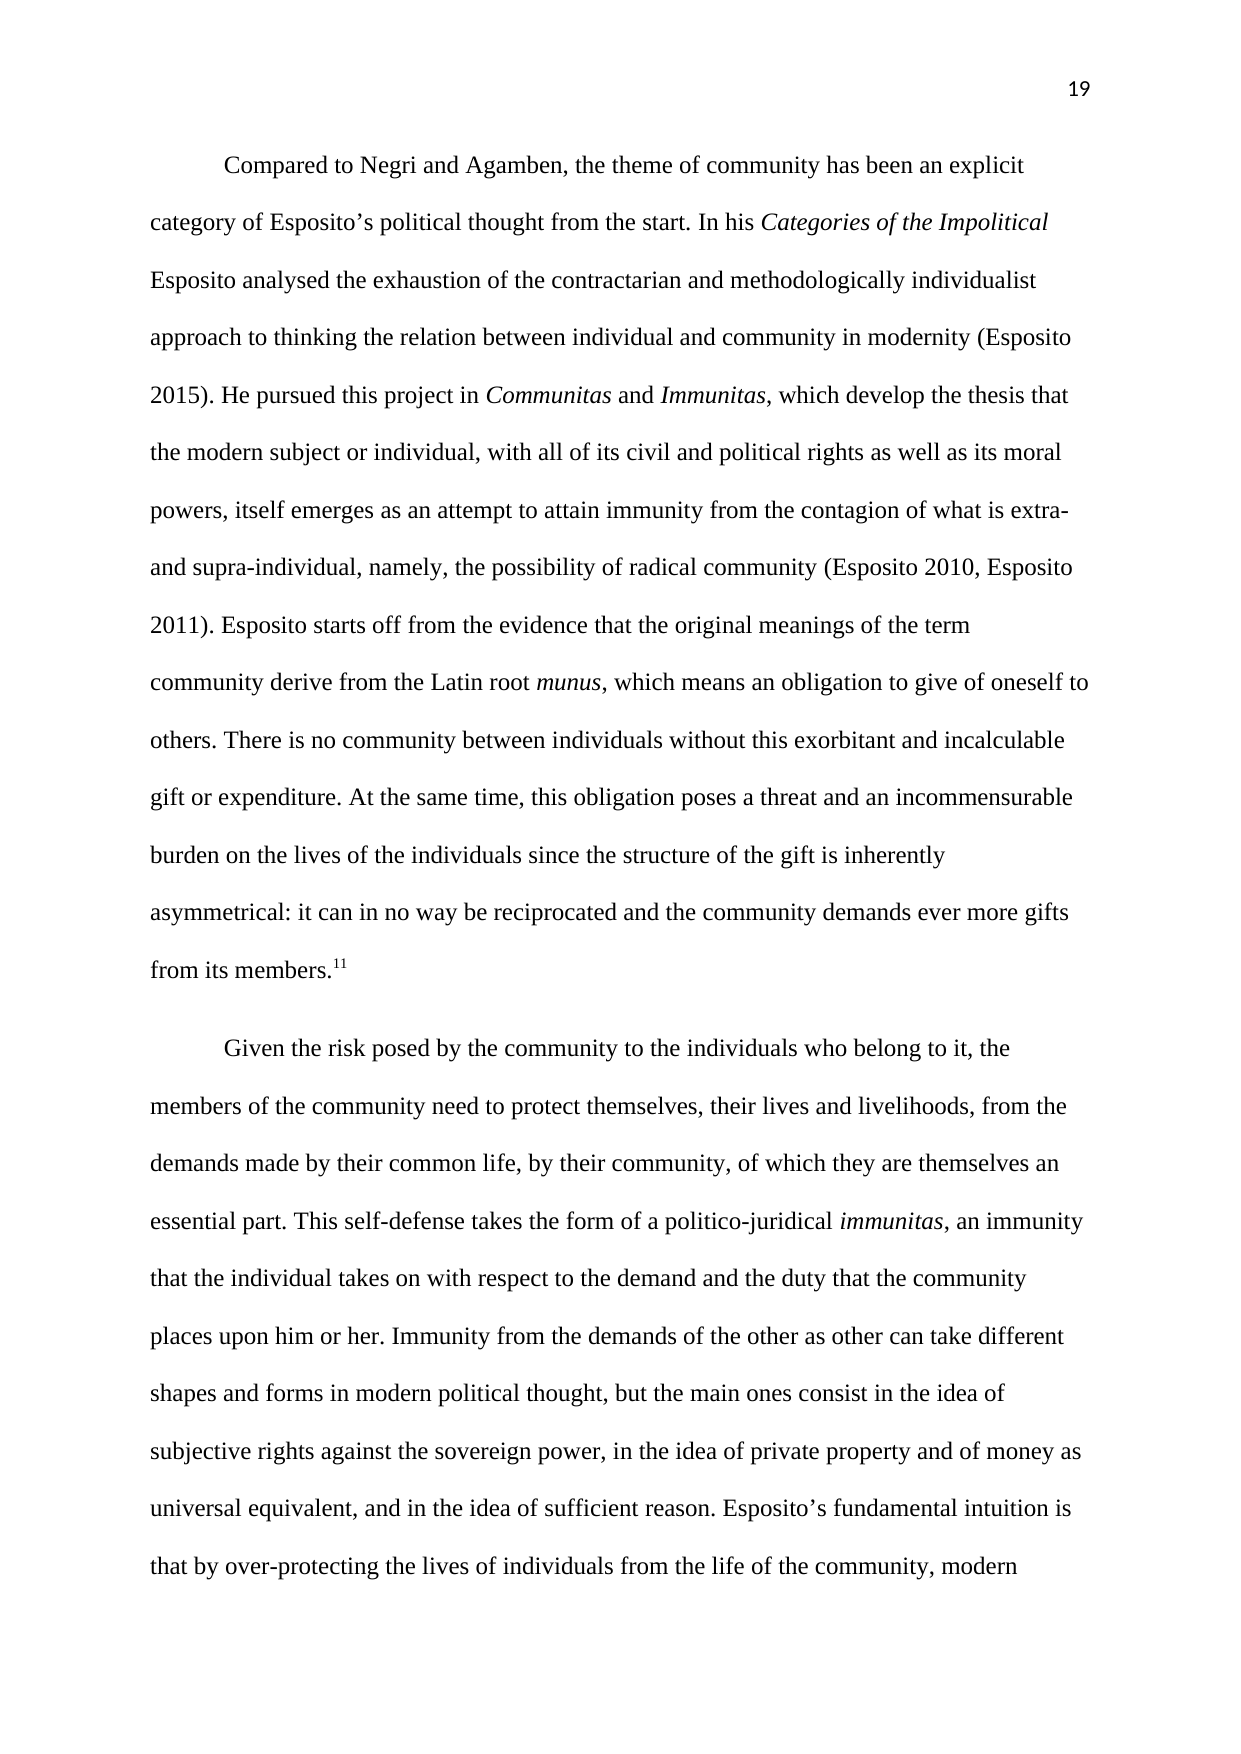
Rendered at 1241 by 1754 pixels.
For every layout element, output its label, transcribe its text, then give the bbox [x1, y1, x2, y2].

text Compared to Negri and Agamben, the theme of community has been an explicit category of Esposito’s political thought from the start. In his Categories of the Impolitical Esposito analysed the exhaustion of the contractarian and methodologically individualist approach to thinking the relation between individual and community in modernity (Esposito 2015). He pursued this project in Communitas and Immunitas, which develop the thesis that the modern subject or individual, with all of its civil and political rights as well as its moral powers, itself emerges as an attempt to attain immunity from the contagion of what is extra- and supra-individual, namely, the possibility of radical community (Esposito 2010, Esposito 2011). Esposito starts off from the evidence that the original meanings of the term community derive from the Latin root munus, which means an obligation to give of oneself to others. There is no community between individuals without this exorbitant and incalculable gift or expenditure. At the same time, this obligation poses a threat and an incommensurable burden on the lives of the individuals since the structure of the gift is inherently asymmetrical: it can in no way be reciprocated and the community demands ever more gifts from its members. [150, 150, 1090, 984]
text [150, 1033, 1090, 1579]
